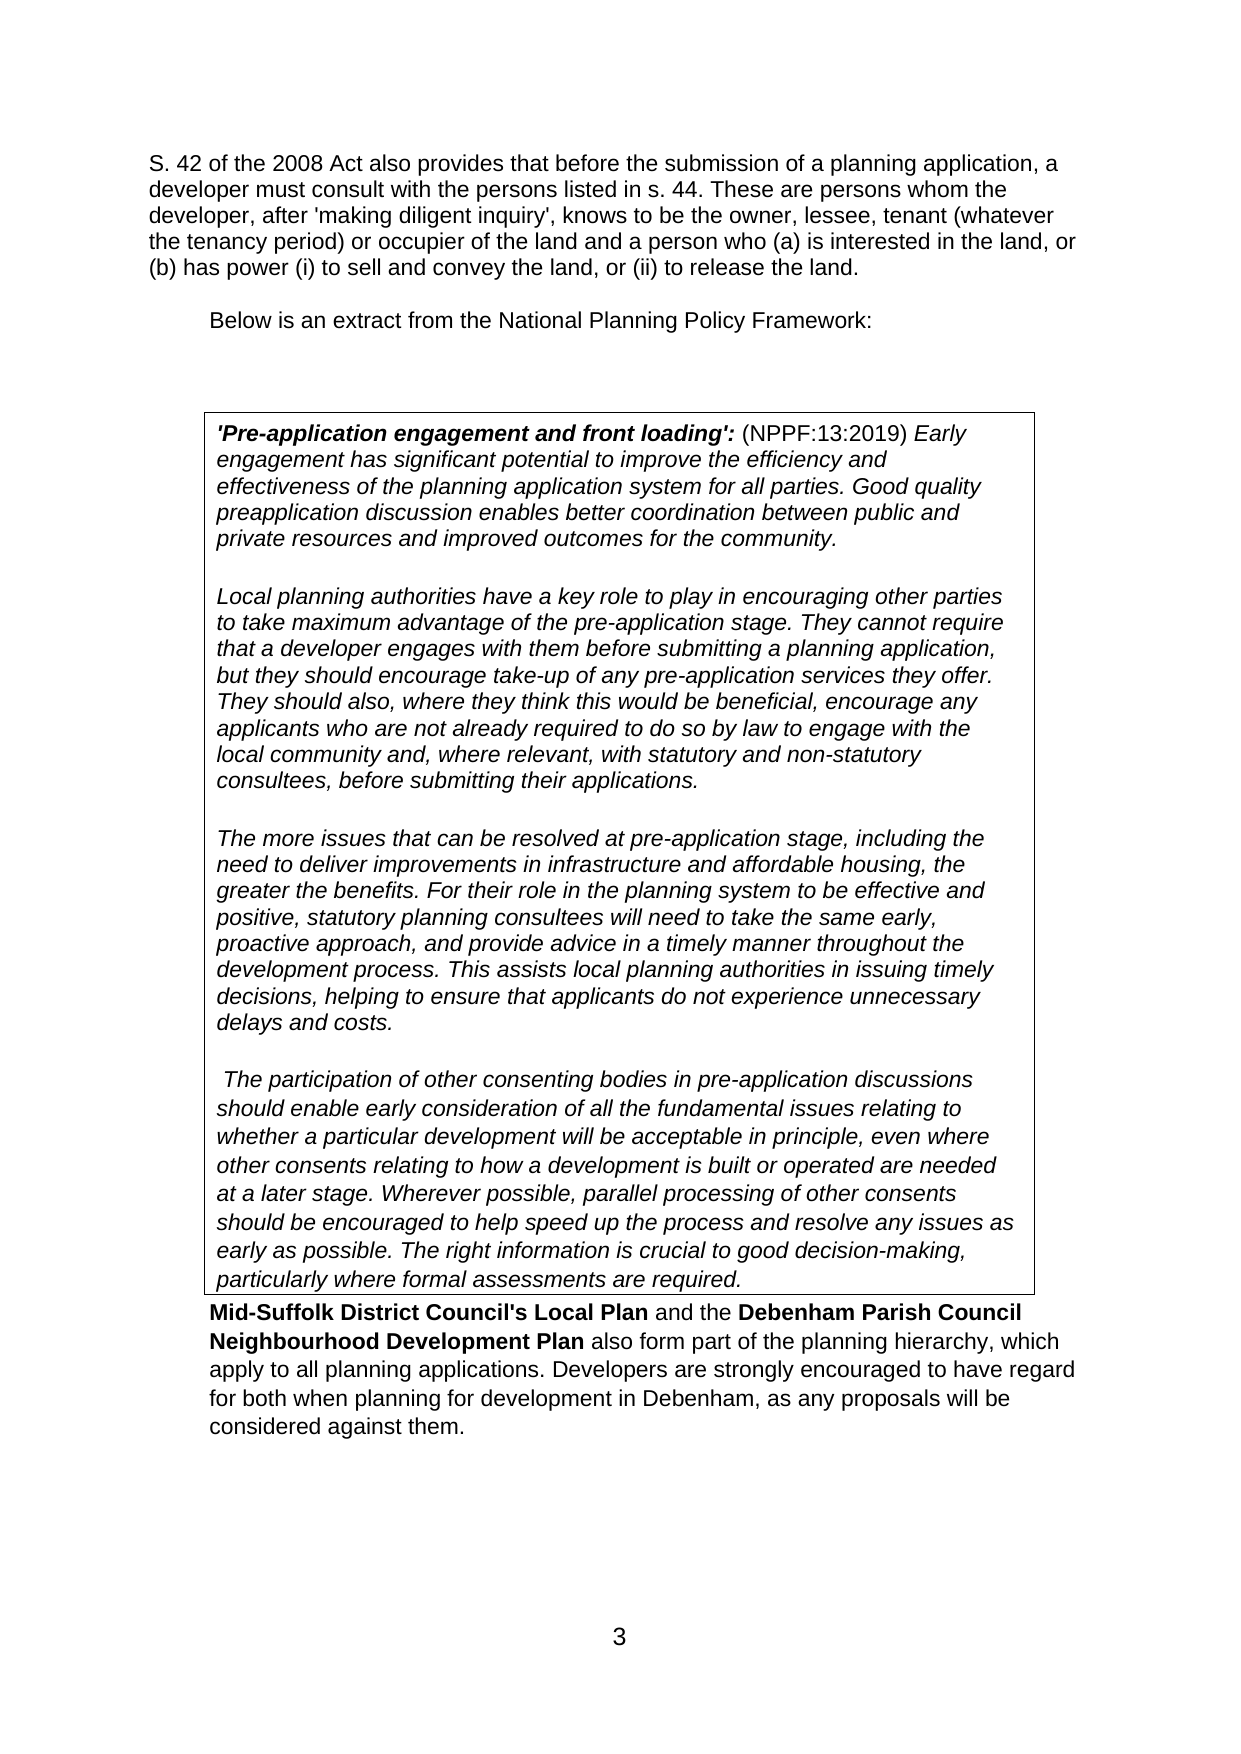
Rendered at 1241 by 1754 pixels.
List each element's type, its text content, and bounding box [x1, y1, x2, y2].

text Mid-Suffolk District Council's Local Plan and the Debenham Parish Council Neighbourhood Development Plan also form part of the planning hierarchy, which apply to all planning applications. Developers are strongly encouraged to have regard for both when planning for development in Debenham, as any proposals will be considered against them. [209, 390, 1090, 1439]
table_header 'Pre-application engagement and front loading': (NPPF:13:2019) Early engagement has significant potential to improve the efficiency and effectiveness of the planning application system for all parties. Good quality preapplication discussion enables better coordination between public and private resources and improved outcomes for the community. Local planning authorities have a key role to play in encouraging other parties to take maximum advantage of the pre-application stage. They cannot require that a developer engages with them before submitting a planning application, but they should encourage take-up of any pre-application services they offer. They should also, where they think this would be beneficial, encourage any applicants who are not already required to do so by law to engage with the local community and, where relevant, with statutory and non-statutory consultees, before submitting their applications. The more issues that can be resolved at pre-application stage, including the need to deliver improvements in infrastructure and affordable housing, the greater the benefits. For their role in the planning system to be effective and positive, statutory planning consultees will need to take the same early, proactive approach, and provide advice in a timely manner throughout the development process. This assists local planning authorities in issuing timely decisions, helping to ensure that applicants do not experience unnecessary delays and costs. The participation of other consenting bodies in pre-application discussions should enable early consideration of all the fundamental issues relating to whether a particular development will be acceptable in principle, even where other consents relating to how a development is built or operated are needed at a later stage. Wherever possible, parallel processing of other consents should be encouraged to help speed up the process and resolve any issues as early as possible. The right information is crucial to good decision-making, particularly where formal assessments are required. [205, 413, 1034, 1294]
text S. 42 of the 2008 Act also provides that before the submission of a planning application, a developer must consult with the persons listed in s. 44. These are persons whom the developer, after 'making diligent inquiry', knows to be the owner, lessee, tenant (whatever the tenancy period) or occupier of the land and a person who (a) is interested in the land, or (b) has power (i) to sell and convey the land, or (ii) to release the land. [148, 151, 1090, 280]
text Below is an extract from the National Planning Policy Framework: [209, 307, 1090, 333]
